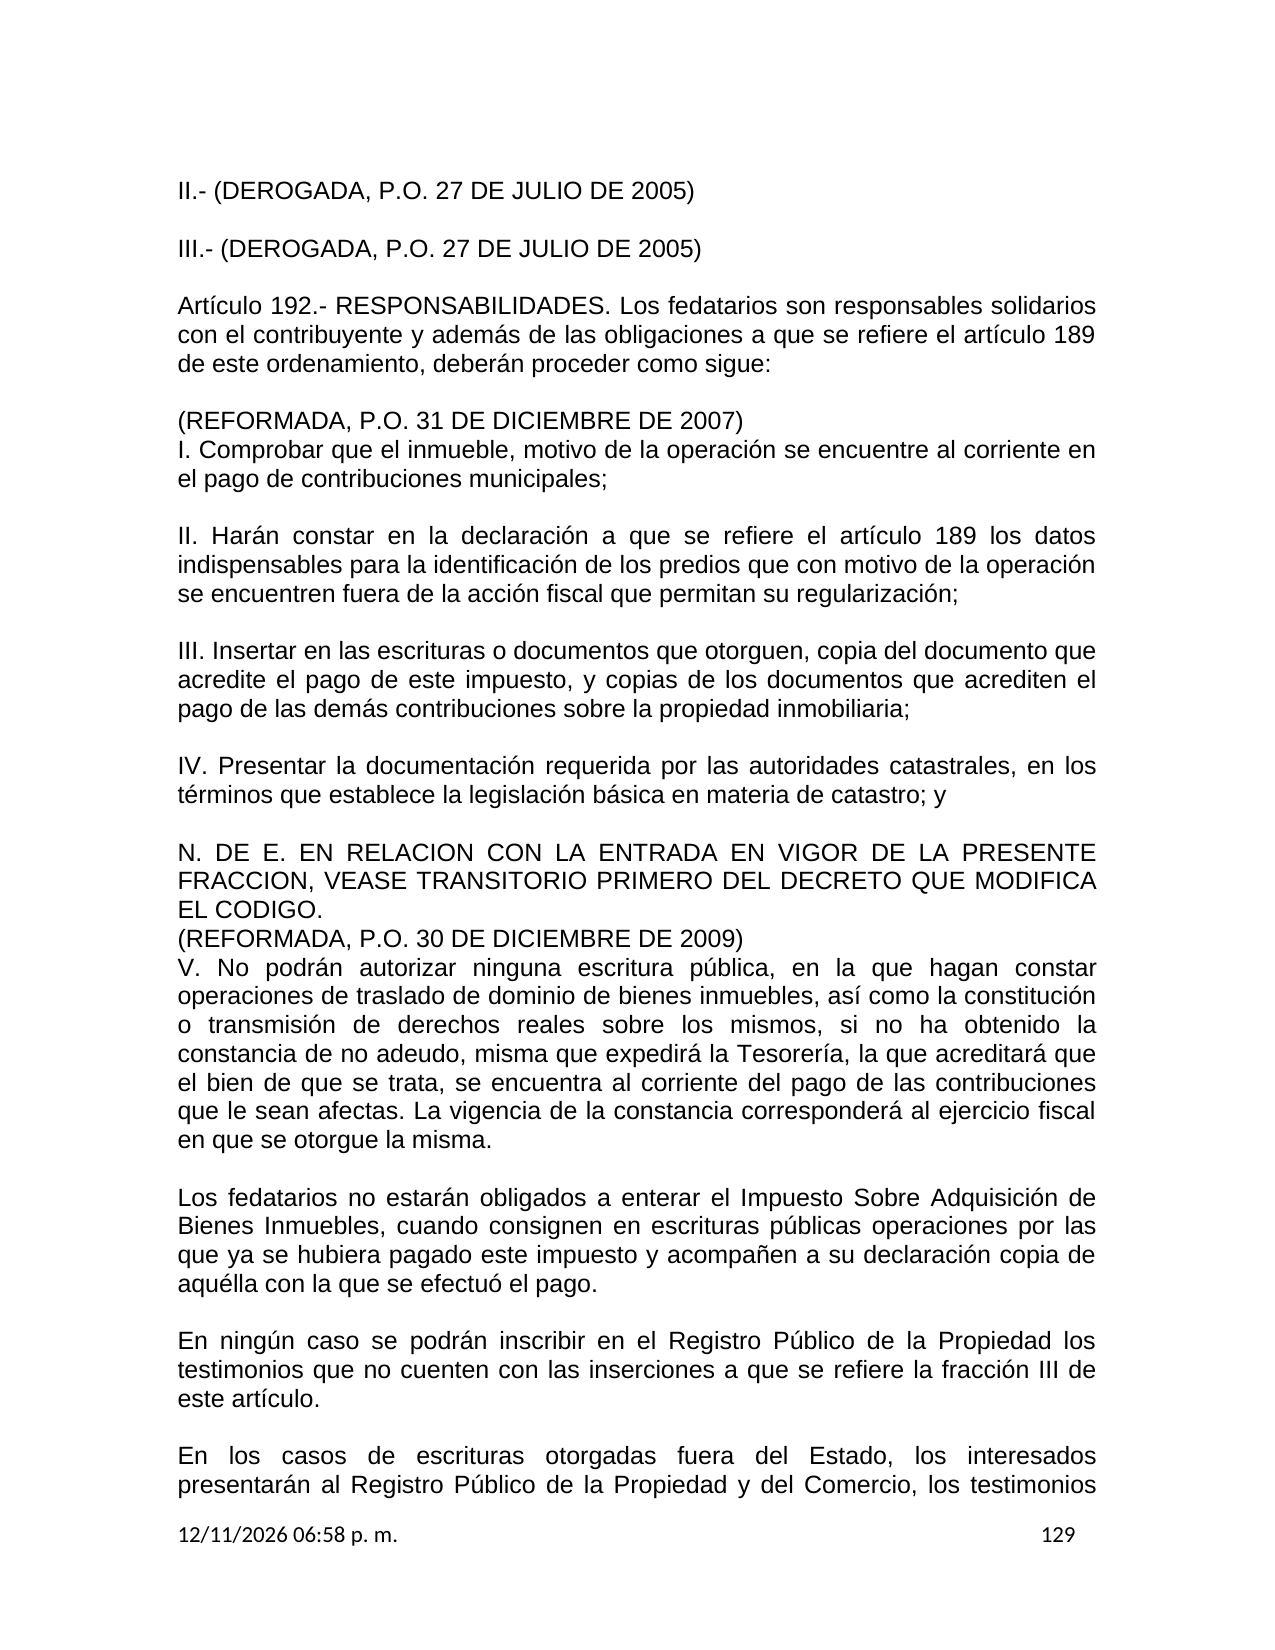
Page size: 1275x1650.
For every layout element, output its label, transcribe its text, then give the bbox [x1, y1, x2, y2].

text III. Insertar en las escrituras o documentos que otorguen, copia del documento que acredite el pago de este impuesto, y copias de los documentos que acrediten el pago de las demás contribuciones sobre la propiedad inmobiliaria; [177, 636, 1098, 723]
text (REFORMADA, P.O. 31 DE DICIEMBRE DE 2007) [177, 406, 1098, 435]
text II.- (DEROGADA, P.O. 27 DE JULIO DE 2005) [177, 176, 1098, 205]
text Artículo 192.- RESPONSABILIDADES. Los fedatarios son responsables solidarios con el contribuyente y además de las obligaciones a que se refiere el artículo 189 de este ordenamiento, deberán proceder como sigue: [177, 291, 1098, 378]
text Los fedatarios no estarán obligados a enterar el Impuesto Sobre Adquisición de Bienes Inmuebles, cuando consignen en escrituras públicas operaciones por las que ya se hubiera pagado este impuesto y acompañen a su declaración copia de aquélla con la que se efectuó el pago. [177, 1183, 1098, 1298]
text N. DE E. EN RELACION CON LA ENTRADA EN VIGOR DE LA PRESENTE FRACCION, VEASE TRANSITORIO PRIMERO DEL DECRETO QUE MODIFICA EL CODIGO. [177, 838, 1098, 924]
text En ningún caso se podrán inscribir en el Registro Público de la Propiedad los testimonios que no cuenten con las inserciones a que se refiere la fracción III de este artículo. [177, 1326, 1098, 1413]
text V. No podrán autorizar ninguna escritura pública, en la que hagan constar operaciones de traslado de dominio de bienes inmuebles, así como la constitución o transmisión de derechos reales sobre los mismos, si no ha obtenido la constancia de no adeudo, misma que expedirá la Tesorería, la que acreditará que el bien de que se trata, se encuentra al corriente del pago de las contribuciones que le sean afectas. La vigencia de la constancia corresponderá al ejercicio fiscal en que se otorgue la misma. [177, 953, 1098, 1154]
text I. Comprobar que el inmueble, motivo de la operación se encuentre al corriente en el pago de contribuciones municipales; [177, 435, 1098, 493]
text (REFORMADA, P.O. 30 DE DICIEMBRE DE 2009) [177, 924, 1098, 953]
text II. Harán constar en la declaración a que se refiere el artículo 189 los datos indispensables para la identificación de los predios que con motivo de la operación se encuentren fuera de la acción fiscal que permitan su regularización; [177, 521, 1098, 608]
text III.- (DEROGADA, P.O. 27 DE JULIO DE 2005) [177, 234, 1098, 263]
text IV. Presentar la documentación requerida por las autoridades catastrales, en los términos que establece la legislación básica en materia de catastro; y [177, 751, 1098, 809]
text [177, 1441, 1098, 1499]
